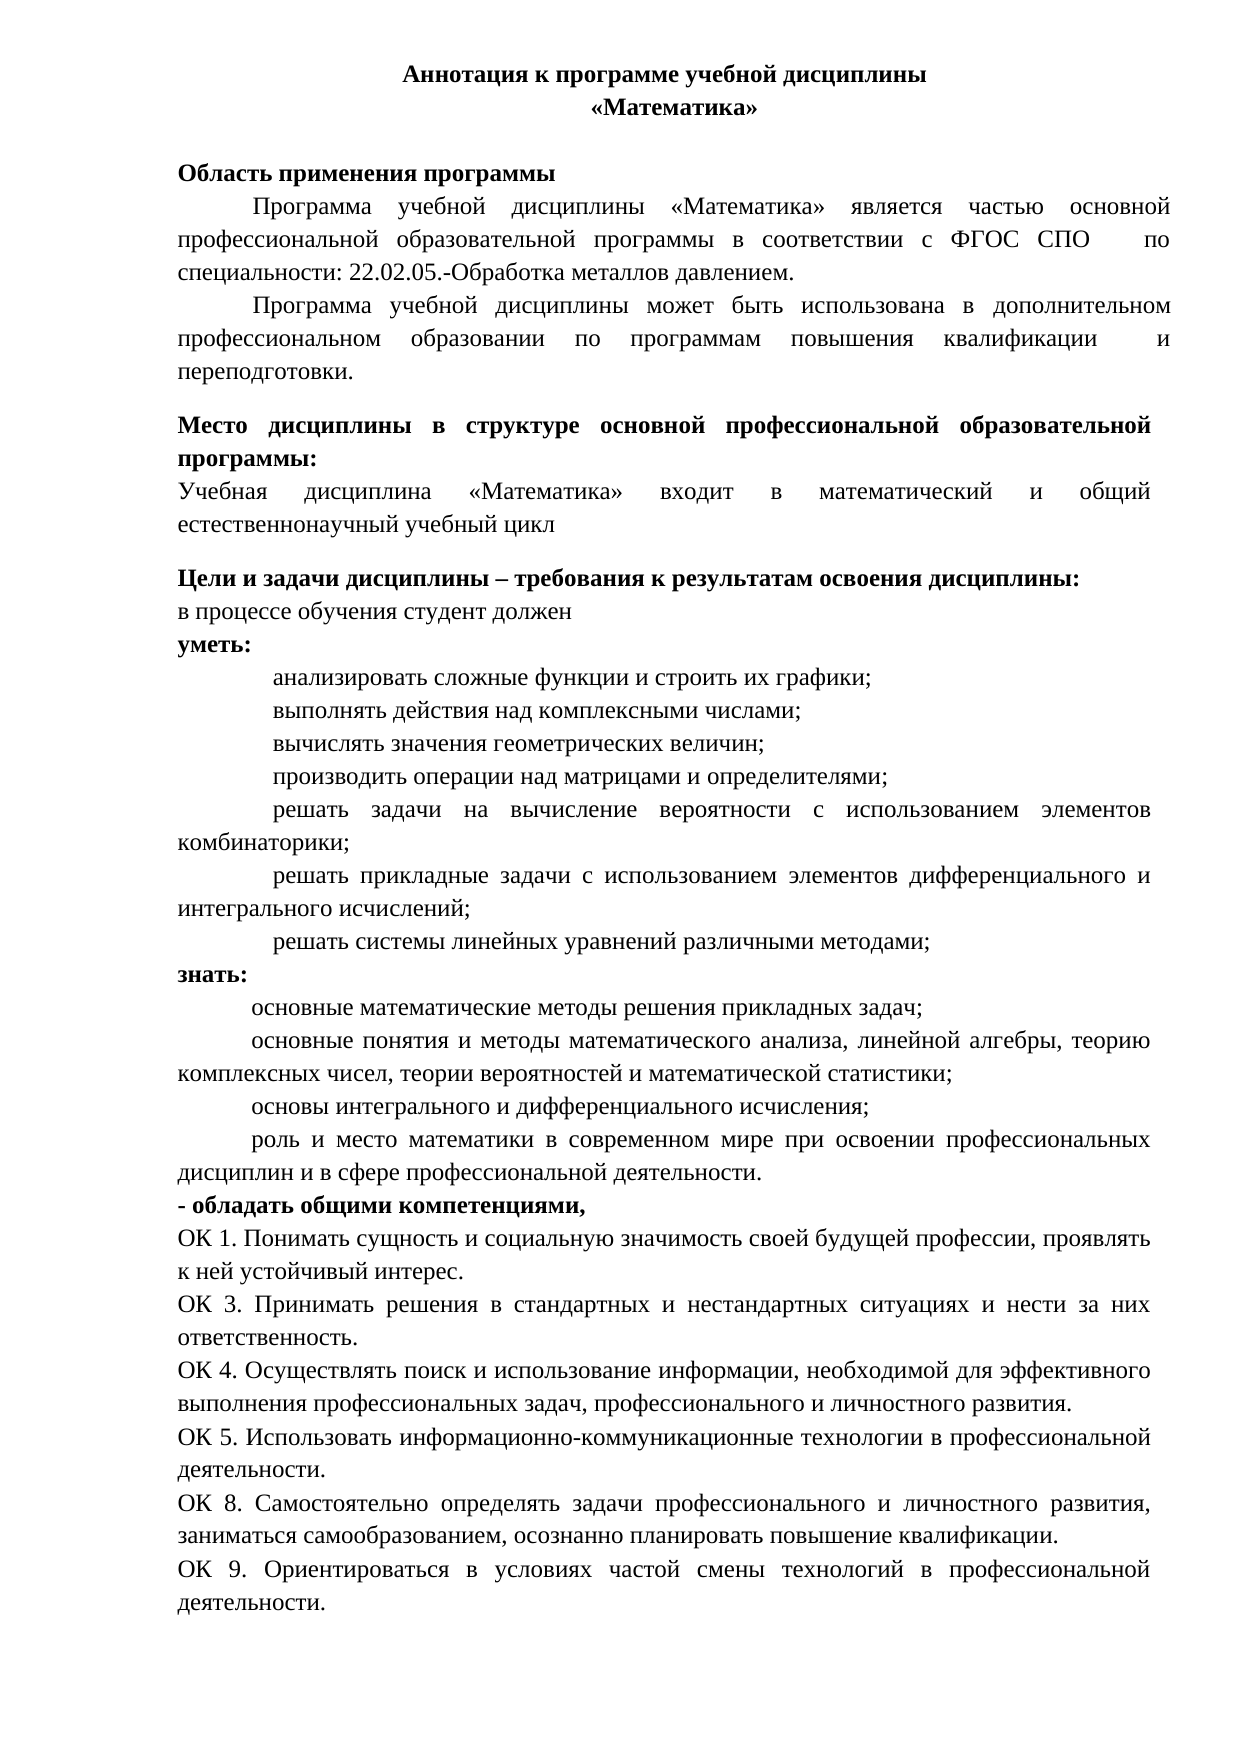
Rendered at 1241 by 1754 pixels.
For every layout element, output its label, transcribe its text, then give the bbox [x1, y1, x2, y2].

text основные понятия и методы математического анализа, линейной алгебры, теорию комплексных чисел, теории вероятностей и математической статистики; [177, 1025, 1152, 1087]
text ОК 3. Принимать решения в стандартных и нестандартных ситуациях и нести за них ответственность. [177, 1289, 1152, 1351]
text ОК 8. Самостоятельно определять задачи профессионального и личностного развития, заниматься самообразованием, осознанно планировать повышение квалификации. [177, 1488, 1152, 1549]
text анализировать сложные функции и строить их графики; [177, 662, 1152, 691]
text «Математика» [177, 92, 1171, 121]
text ОК 4. Осуществлять поиск и использование информации, необходимой для эффективного выполнения профессиональных задач, профессионального и личностного развития. [177, 1356, 1152, 1417]
text в процессе обучения студент должен [177, 596, 1152, 625]
text ОК 1. Понимать сущность и социальную значимость своей будущей профессии, проявлять к ней устойчивый интерес. [177, 1223, 1152, 1285]
text ОК 9. Ориентироваться в условиях частой смены технологий в профессиональной деятельности. [177, 1554, 1152, 1615]
text решать прикладные задачи с использованием элементов дифференциального и интегрального исчислений; [177, 860, 1152, 922]
text решать системы линейных уравнений различными методами; [177, 926, 1152, 955]
text уметь: [177, 629, 1152, 658]
text Цели и задачи дисциплины – требования к результатам освоения дисциплины: [177, 563, 1152, 592]
text производить операции над матрицами и определителями; [177, 761, 1152, 790]
text Учебная дисциплина «Математика» входит в математический и общий естественнонаучный учебный цикл [177, 476, 1152, 538]
text Место дисциплины в структуре основной профессиональной образовательной программы: [177, 410, 1152, 472]
text знать: [177, 959, 1152, 988]
text основы интегрального и дифференциального исчисления; [177, 1091, 1152, 1120]
text Программа учебной дисциплины может быть использована в дополнительном профессиональном образовании по программам повышения квалификации и переподготовки. [177, 290, 1171, 385]
text ОК 5. Использовать информационно-коммуникационные технологии в профессиональной деятельности. [177, 1422, 1152, 1483]
text Программа учебной дисциплины «Математика» является частью основной профессиональной образовательной программы в соответствии с ФГОС СПО по специальности: 22.02.05.-Обработка металлов давлением. [177, 191, 1171, 286]
text - обладать общими компетенциями, [177, 1190, 1152, 1219]
text роль и место математики в современном мире при освоении профессиональных дисциплин и в сфере профессиональной деятельности. [177, 1124, 1152, 1186]
text Область применения программы [177, 158, 1171, 187]
text вычислять значения геометрических величин; [177, 728, 1152, 757]
text решать задачи на вычисление вероятности с использованием элементов комбинаторики; [177, 794, 1152, 856]
text Аннотация к программе учебной дисциплины [177, 59, 1152, 88]
text выполнять действия над комплексными числами; [177, 695, 1152, 724]
text основные математические методы решения прикладных задач; [177, 992, 1152, 1021]
